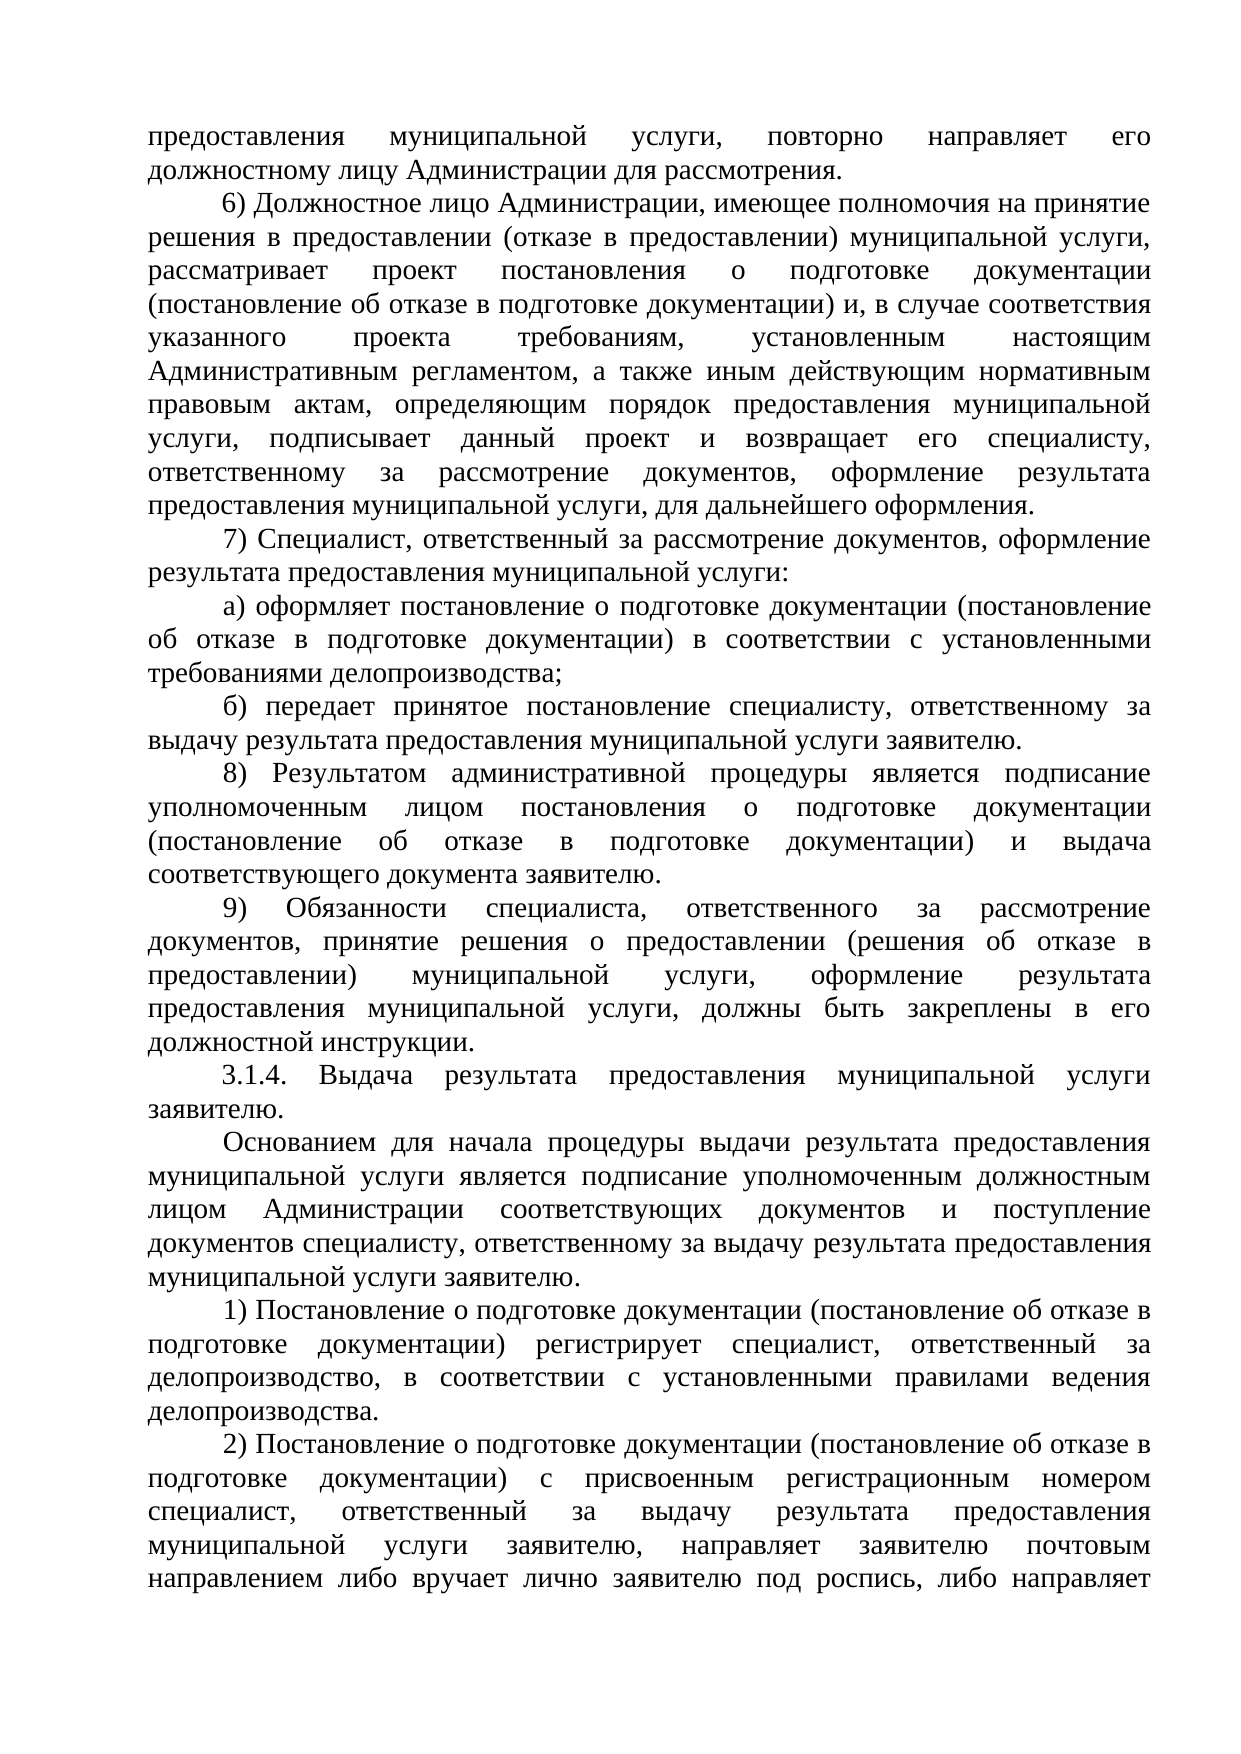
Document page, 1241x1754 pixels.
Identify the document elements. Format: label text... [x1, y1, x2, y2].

text 3.1.4. Выдача результата предоставления муниципальной услуги заявителю. [148, 1057, 1152, 1124]
text 8) Результатом административной процедуры является подписание уполномоченным лицом постановления о подготовке документации (постановление об отказе в подготовке документации) и выдача соответствующего документа заявителю. [148, 756, 1152, 890]
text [148, 118, 1152, 185]
text а) оформляет постановление о подготовке документации (постановление об отказе в подготовке документации) в соответствии с установленными требованиями делопроизводства; [148, 588, 1152, 688]
text Основанием для начала процедуры выдачи результата предоставления муниципальной услуги является подписание уполномоченным должностным лицом Администрации соответствующих документов и поступление документов специалисту, ответственному за выдачу результата предоставления муниципальной услуги заявителю. [148, 1124, 1152, 1292]
text 9) Обязанности специалиста, ответственного за рассмотрение документов, принятие решения о предоставлении (решения об отказе в предоставлении) муниципальной услуги, оформление результата предоставления муниципальной услуги, должны быть закреплены в его должностной инструкции. [148, 890, 1152, 1057]
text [148, 1426, 1152, 1594]
text 6) Должностное лицо Администрации, имеющее полномочия на принятие решения в предоставлении (отказе в предоставлении) муниципальной услуги, рассматривает проект постановления о подготовке документации (постановление об отказе в подготовке документации) и, в случае соответствия указанного проекта требованиям, установленным настоящим Административным регламентом, а также иным действующим нормативным правовым актам, определяющим порядок предоставления муниципальной услуги, подписывает данный проект и возвращает его специалисту, ответственному за рассмотрение документов, оформление результата предоставления муниципальной услуги, для дальнейшего оформления. [148, 185, 1152, 521]
text 7) Специалист, ответственный за рассмотрение документов, оформление результата предоставления муниципальной услуги: [148, 521, 1152, 588]
text 1) Постановление о подготовке документации (постановление об отказе в подготовке документации) регистрирует специалист, ответственный за делопроизводство, в соответствии с установленными правилами ведения делопроизводства. [148, 1292, 1152, 1426]
text б) передает принятое постановление специалисту, ответственному за выдачу результата предоставления муниципальной услуги заявителю. [148, 688, 1152, 756]
